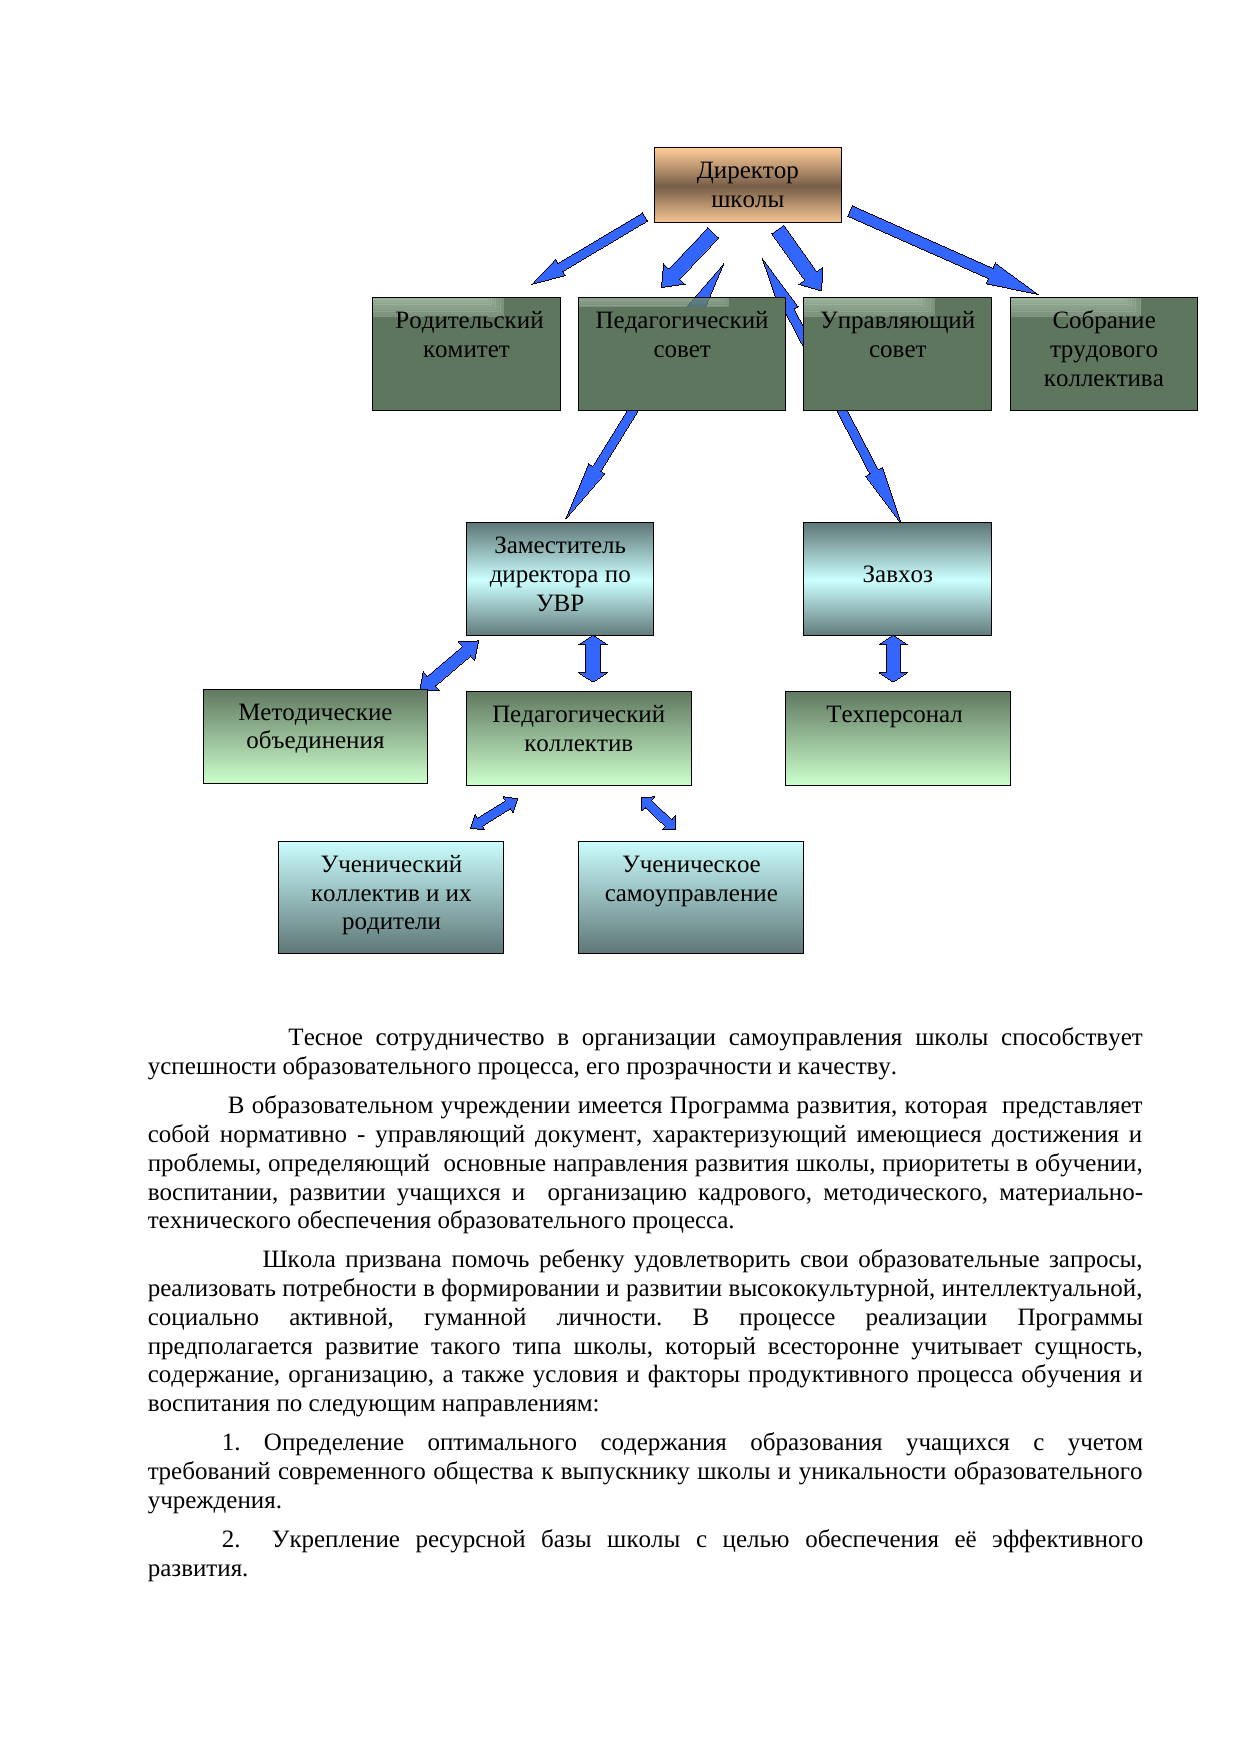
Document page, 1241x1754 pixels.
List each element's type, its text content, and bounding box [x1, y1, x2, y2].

text В образовательном учреждении имеется Программа развития, которая представляет собой нормативно - управляющий документ, характеризующий имеющиеся достижения и проблемы, определяющий основные направления развития школы, приоритеты в обучении, воспитании, развитии учащихся и организацию кадрового, методического, материально-технического обеспечения образовательного процесса. [148, 1090, 1144, 1234]
text 1. Определение оптимального содержания образования учащихся с учетом требований современного общества к выпускнику школы и уникальности образовательного учреждения. [148, 1427, 1144, 1514]
text Тесное сотрудничество в организации самоуправления школы способствует успешности образовательного процесса, его прозрачности и качеству. [148, 1022, 1144, 1080]
text 2. Укрепление ресурсной базы школы с целью обеспечения её эффективного развития. [148, 1524, 1144, 1582]
text Школа призвана помочь ребенку удовлетворить свои образовательные запросы, реализовать потребности в формировании и развитии высококультурной, интеллектуальной, социально активной, гуманной личности. В процессе реализации Программы предполагается развитие такого типа школы, который всесторонне учитывает сущность, содержание, организацию, а также условия и факторы продуктивного процесса обучения и воспитания по следующим направлениям: [148, 1244, 1144, 1417]
